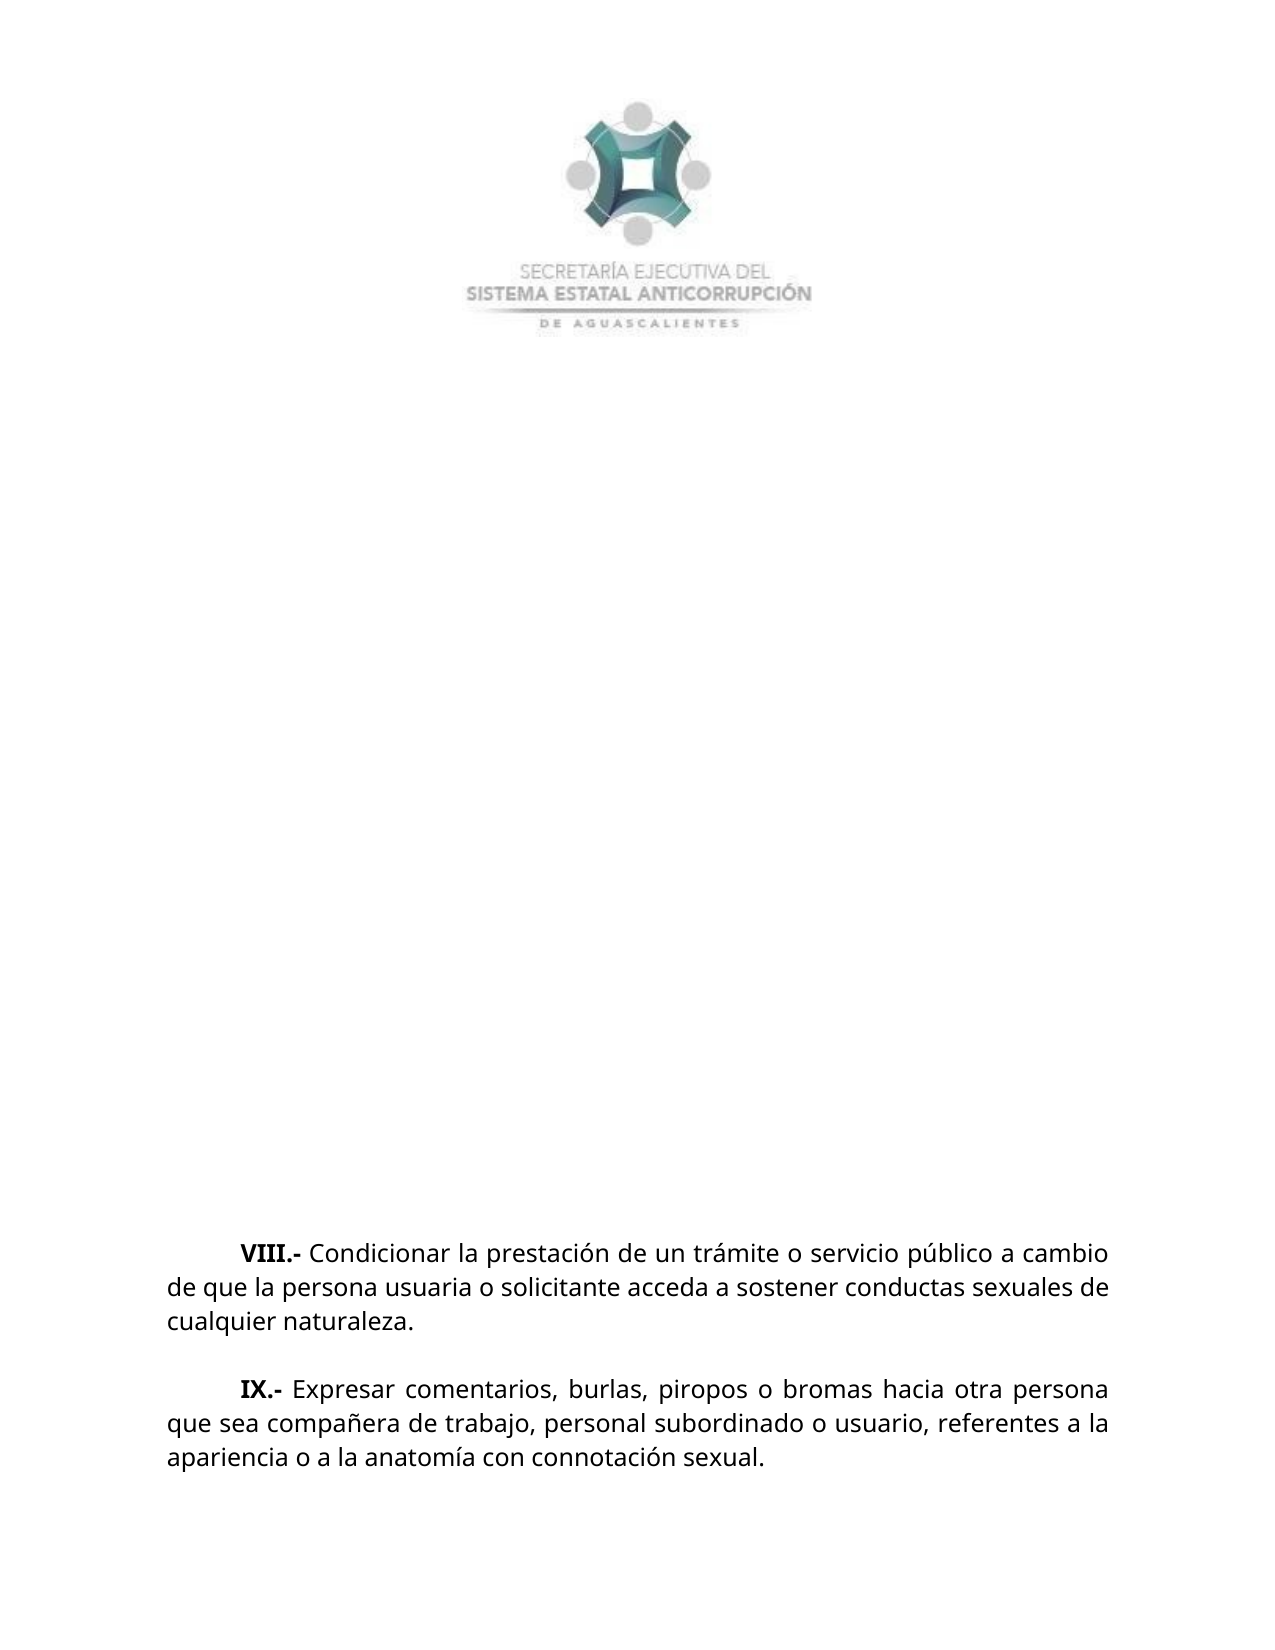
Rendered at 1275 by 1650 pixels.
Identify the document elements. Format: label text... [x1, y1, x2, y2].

text VIII.- Condicionar la prestación de un trámite o servicio público a cambio de que la persona usuaria o solicitante acceda a sostener conductas sexuales de cualquier naturaleza. [167, 1236, 1110, 1338]
picture [461, 98, 812, 337]
text IX.- Expresar comentarios, burlas, piropos o bromas hacia otra persona que sea compañera de trabajo, personal subordinado o usuario, referentes a la apariencia o a la anatomía con connotación sexual. [167, 1372, 1110, 1474]
